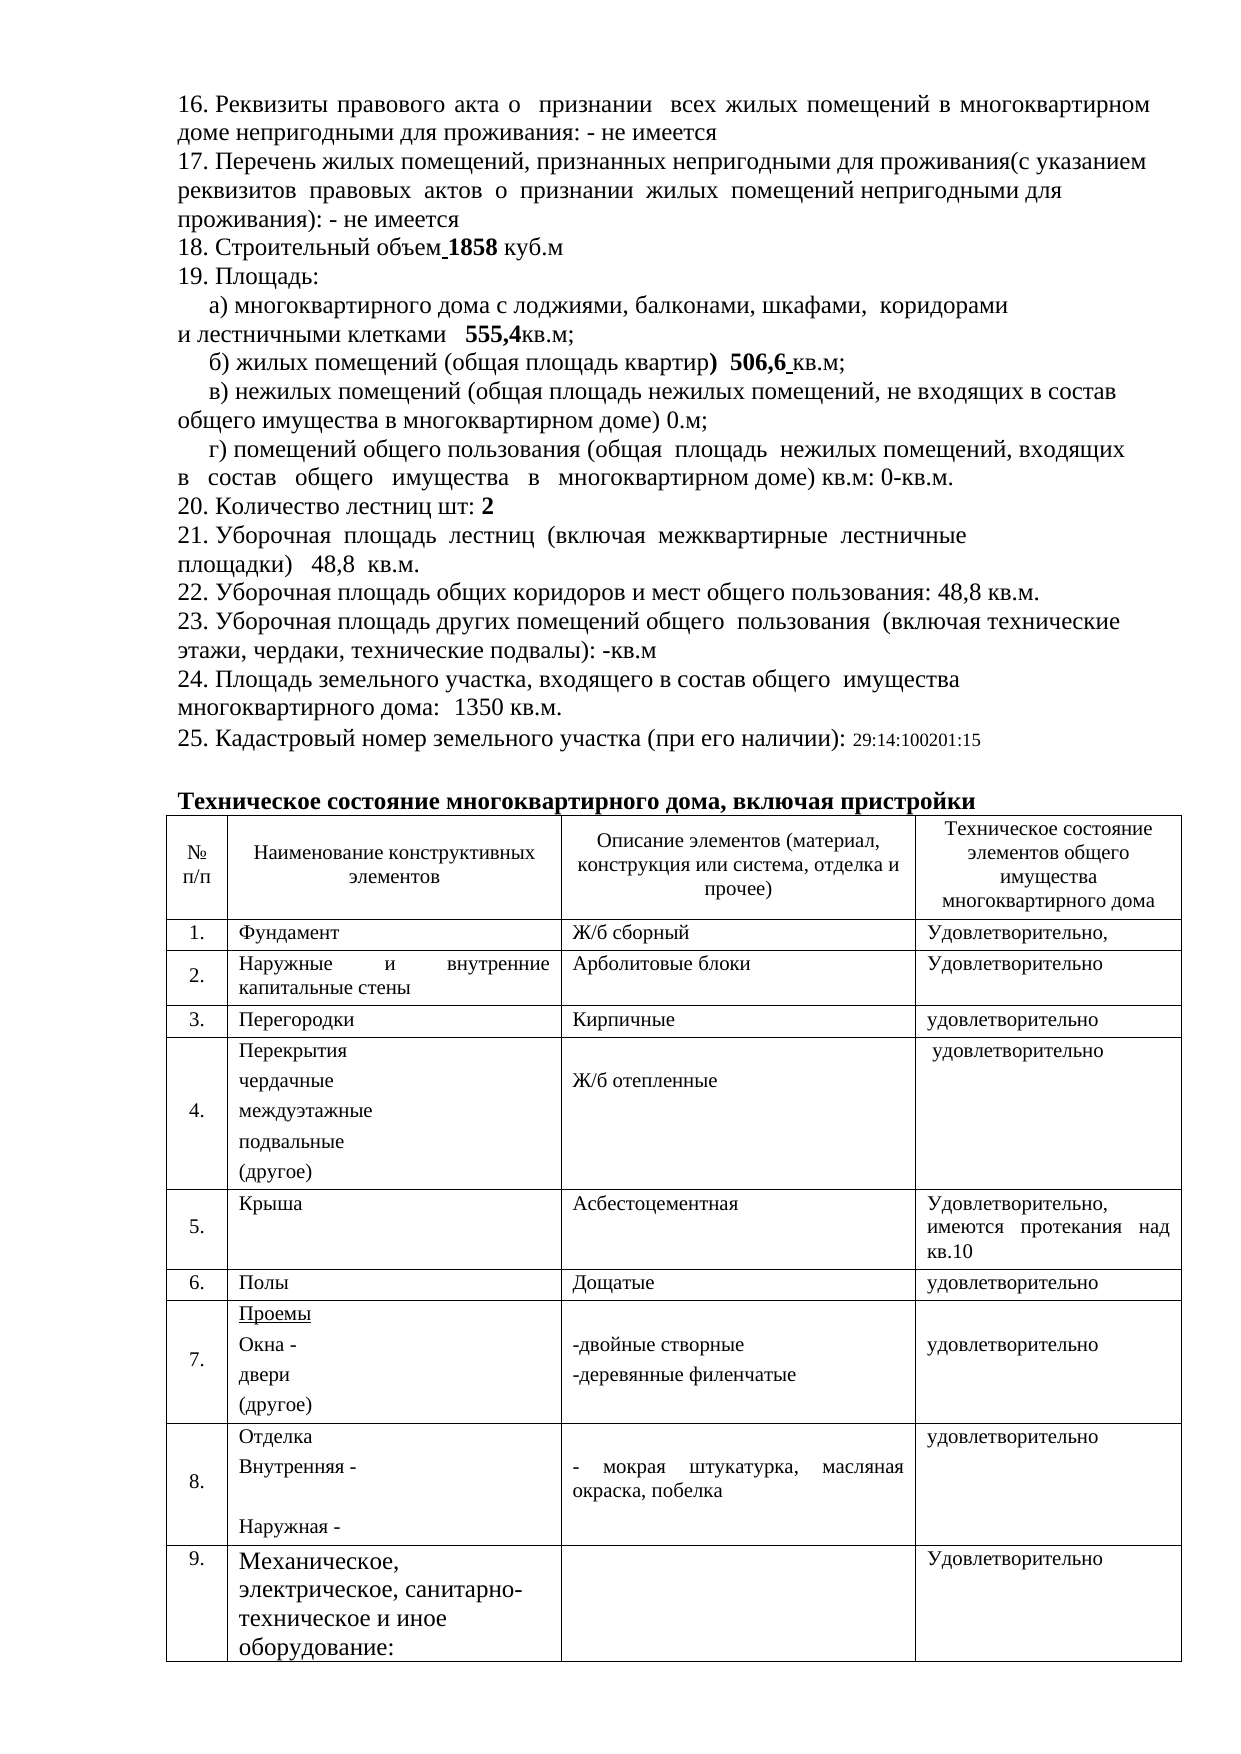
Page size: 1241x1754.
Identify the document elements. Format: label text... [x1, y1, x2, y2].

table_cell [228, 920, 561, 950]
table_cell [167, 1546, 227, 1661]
text 16. Реквизиты правового акта о признании всех жилых помещений в многоквартирном доме непригодными для проживания: - не имеется [177, 89, 1152, 146]
text 22. Уборочная площадь общих коридоров и мест общего пользования: 48,8 кв.м. [177, 577, 1152, 606]
text площадки) 48,8 кв.м. [177, 549, 1152, 577]
text б) жилых помещений (общая площадь квартир) 506,6 кв.м; [177, 347, 1152, 376]
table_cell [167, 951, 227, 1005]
text г) помещений общего пользования (общая площадь нежилых помещений, входящих в состав общего имущества в многоквартирном доме) кв.м: 0-кв.м. [177, 434, 1152, 491]
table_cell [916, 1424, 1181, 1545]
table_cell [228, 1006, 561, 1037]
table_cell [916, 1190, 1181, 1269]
text в) нежилых помещений (общая площадь нежилых помещений, не входящих в состав общего имущества в многоквартирном доме) 0.м; [177, 376, 1152, 434]
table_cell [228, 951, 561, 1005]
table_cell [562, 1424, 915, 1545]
text Техническое состояние многоквартирного дома, включая пристройки [177, 786, 1152, 815]
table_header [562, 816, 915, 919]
text 19. Площадь: [177, 261, 1152, 290]
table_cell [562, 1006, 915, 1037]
text а) многоквартирного дома с лоджиями, балконами, шкафами, коридорами [177, 290, 1152, 319]
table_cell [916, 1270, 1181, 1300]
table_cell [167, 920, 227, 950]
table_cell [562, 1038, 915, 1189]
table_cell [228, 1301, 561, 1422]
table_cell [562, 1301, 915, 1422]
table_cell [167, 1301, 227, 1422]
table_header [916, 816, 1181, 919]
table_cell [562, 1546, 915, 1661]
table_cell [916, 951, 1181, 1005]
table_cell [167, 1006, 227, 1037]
text 25. Кадастровый номер земельного участка (при его наличии): 29:14:100201:15 [177, 723, 1152, 751]
text и лестничными клетками 555,4кв.м; [177, 319, 1152, 347]
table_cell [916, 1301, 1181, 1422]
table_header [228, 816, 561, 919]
text 17. Перечень жилых помещений, признанных непригодными для проживания(с указанием реквизитов правовых актов о признании жилых помещений непригодными для проживания): - не имеется [177, 146, 1152, 232]
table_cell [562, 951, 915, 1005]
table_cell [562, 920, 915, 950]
text 18. Строительный объем 1858 куб.м [177, 232, 1152, 261]
text 20. Количество лестниц шт: 2 [177, 491, 1152, 520]
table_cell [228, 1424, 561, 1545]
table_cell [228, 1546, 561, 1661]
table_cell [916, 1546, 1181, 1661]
text 21. Уборочная площадь лестниц (включая межквартирные лестничные [177, 520, 1152, 549]
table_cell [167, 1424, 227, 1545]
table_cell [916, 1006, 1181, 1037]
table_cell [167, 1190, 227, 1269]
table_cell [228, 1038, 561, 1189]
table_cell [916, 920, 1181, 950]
text 23. Уборочная площадь других помещений общего пользования (включая технические этажи, чердаки, технические подвалы): -кв.м [177, 606, 1152, 664]
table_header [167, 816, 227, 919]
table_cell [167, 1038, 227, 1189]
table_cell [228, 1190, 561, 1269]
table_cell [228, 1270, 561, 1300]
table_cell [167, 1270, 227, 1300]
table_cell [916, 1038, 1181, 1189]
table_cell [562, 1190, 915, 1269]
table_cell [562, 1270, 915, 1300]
text 24. Площадь земельного участка, входящего в состав общего имущества многоквартирного дома: 1350 кв.м. [177, 664, 1152, 723]
